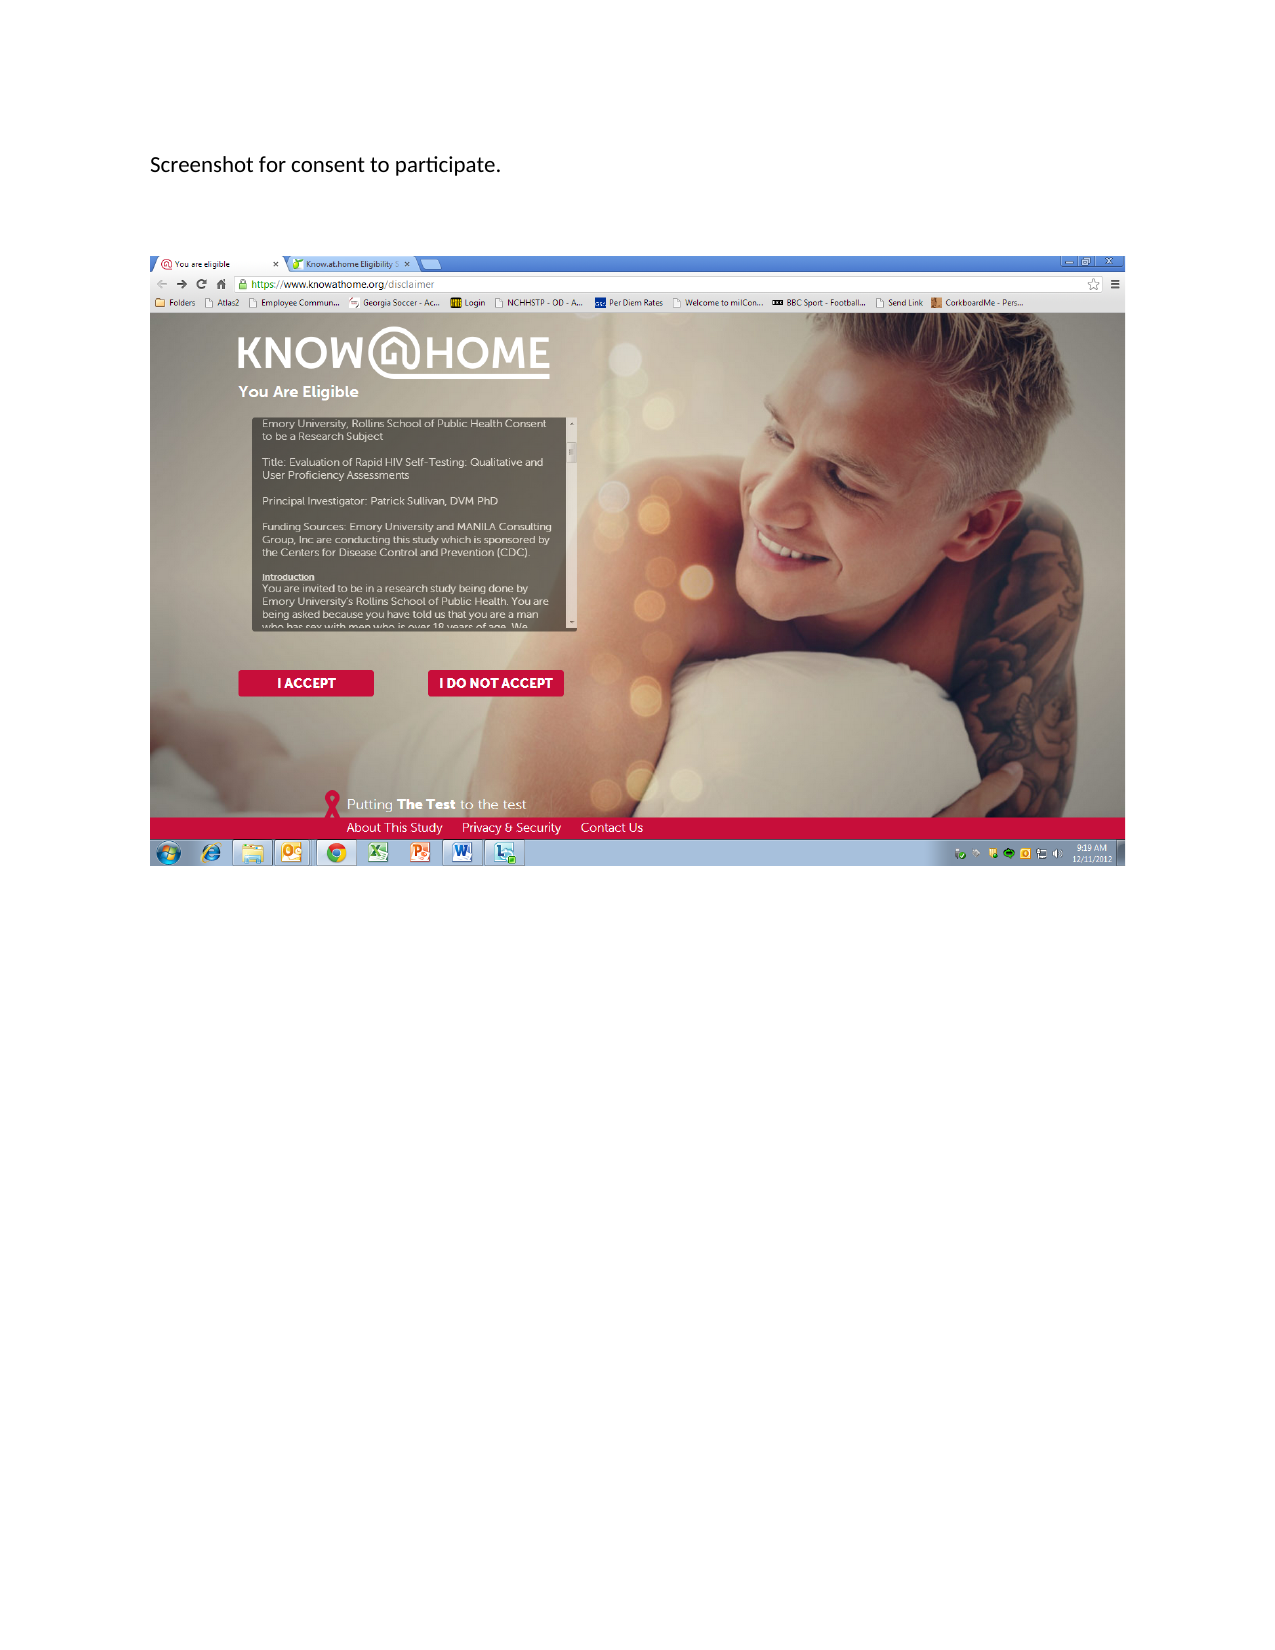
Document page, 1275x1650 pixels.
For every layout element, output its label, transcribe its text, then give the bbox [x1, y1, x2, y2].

picture [150, 256, 1125, 866]
text Screenshot for consent to participate. [150, 150, 1125, 178]
